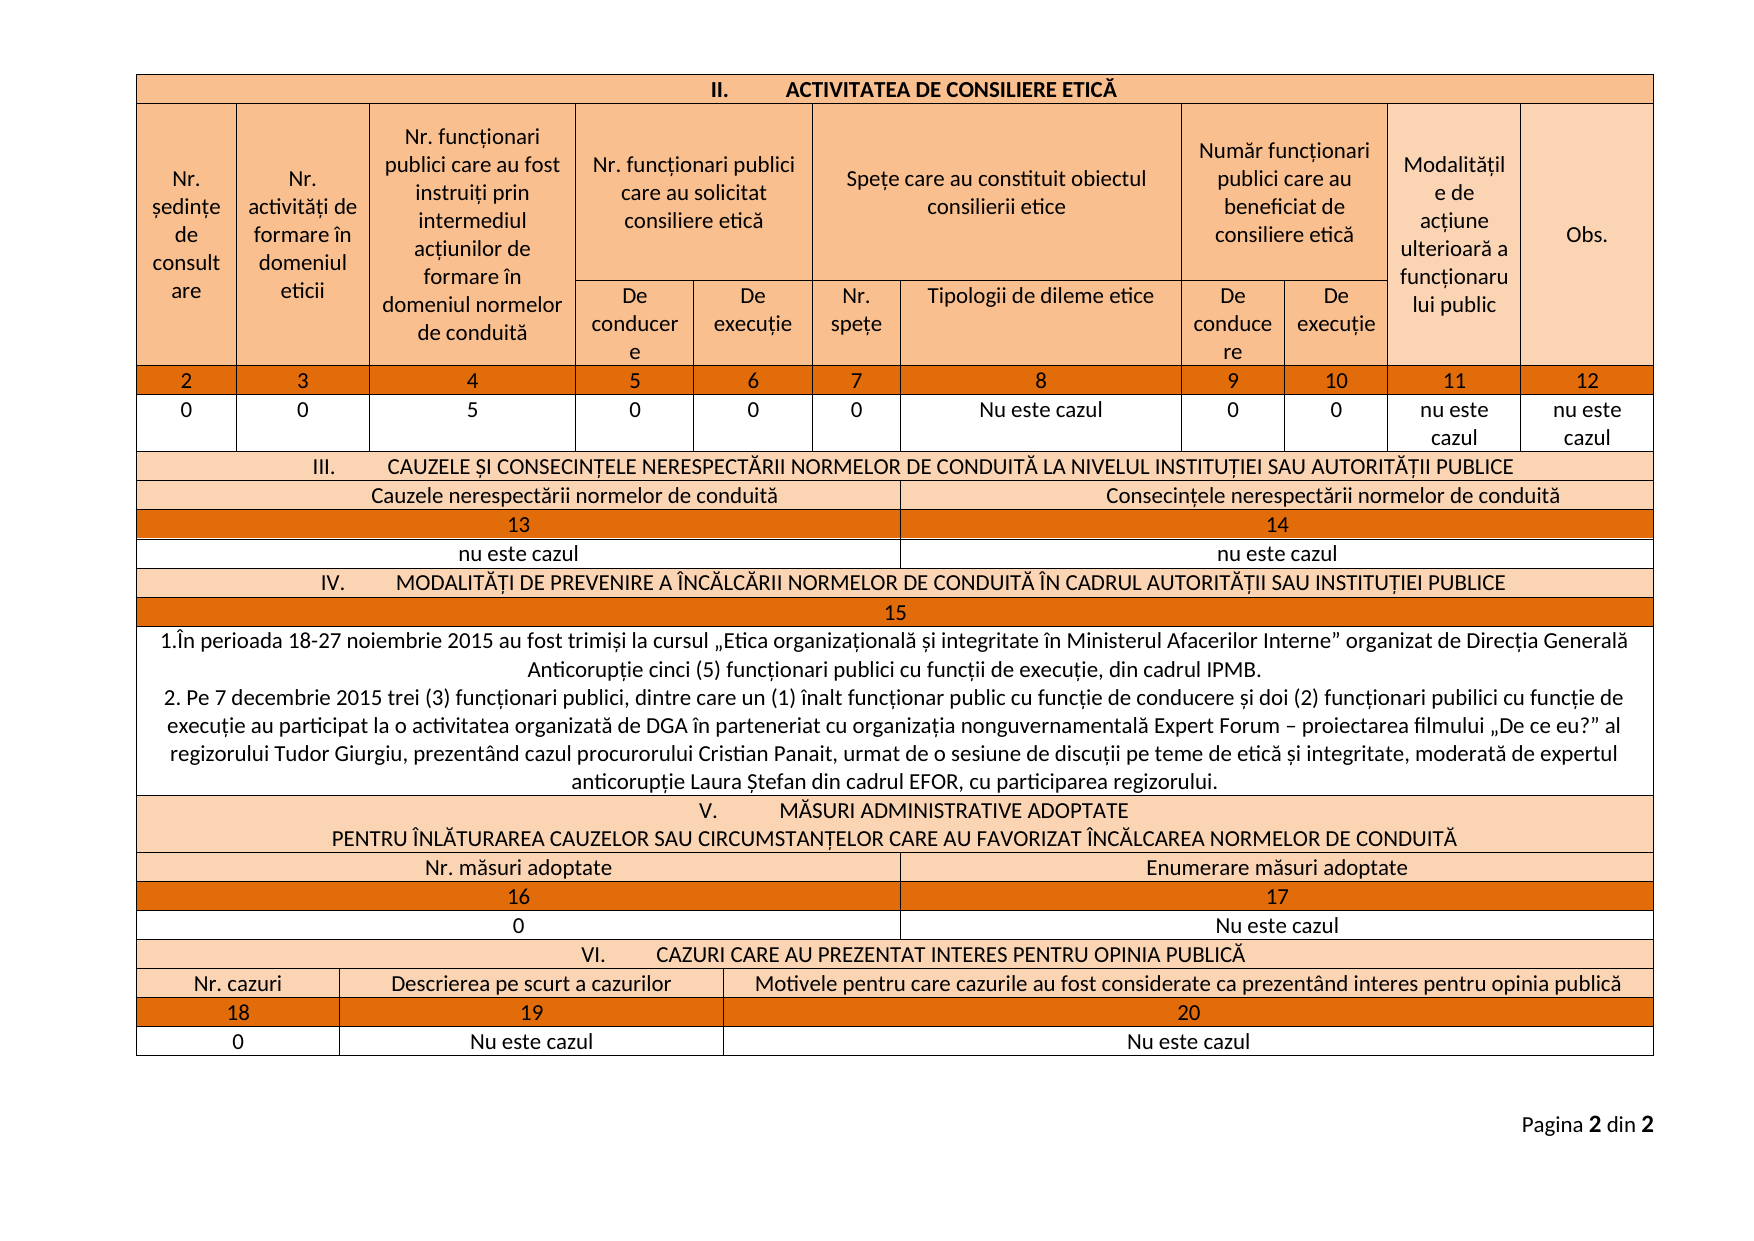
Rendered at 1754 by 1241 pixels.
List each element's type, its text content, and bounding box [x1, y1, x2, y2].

table_cell 8 [901, 366, 1181, 394]
table_cell Motivele pentru care cazurile au fost considerate ca prezentând interes pentru opinia publică [724, 969, 1653, 997]
table_cell Nu este cazul [901, 911, 1653, 939]
table_cell 5 [370, 395, 575, 451]
table_cell CAUZELE ȘI CONSECINȚELE NERESPECTĂRII NORMELOR DE CONDUITĂ LA NIVELUL INSTITUȚIEI SAU AUTORITĂȚII PUBLICE [137, 452, 1653, 480]
table_cell De execuție [694, 281, 812, 365]
table_cell 0 [137, 395, 236, 451]
table_cell Obs. [1521, 104, 1653, 365]
table_cell Nu este cazul [724, 1027, 1653, 1055]
table_cell 11 [1388, 366, 1520, 394]
table_header ACTIVITATEA DE CONSILIERE ETICĂ [137, 75, 1653, 103]
table_cell 14 [901, 510, 1653, 538]
table_cell 19 [340, 998, 723, 1026]
table_cell 4 [370, 366, 575, 394]
table_cell Nr. măsuri adoptate [137, 853, 900, 881]
table_cell MODALITĂȚI DE PREVENIRE A ÎNCĂLCĂRII NORMELOR DE CONDUITĂ ÎN CADRUL AUTORITĂȚII SAU INSTITUȚIEI PUBLICE [137, 569, 1653, 597]
table_cell Nr. activități de formare în domeniul eticii [237, 104, 369, 365]
table_cell 18 [137, 998, 339, 1026]
table_cell 0 [137, 911, 900, 939]
table_cell nu este cazul [901, 540, 1653, 567]
table_cell 1.În perioada 18-27 noiembrie 2015 au fost trimiși la cursul „Etica organizațională și integritate în Ministerul Afacerilor Interne” organizat de Direcția Generală Anticorupție cinci (5) funcționari publici cu funcții de execuție, din cadrul IPMB. 2. Pe 7 decembrie 2015 trei (3) funcționari publici, dintre care un (1) înalt funcționar public cu funcție de conducere și doi (2) funcționari pubilici cu funcție de execuție au participat la o activitatea organizată de DGA în parteneriat cu organizația nonguvernamentală Expert Forum – proiectarea filmului „De ce eu?” al regizorului Tudor Giurgiu, prezentând cazul procurorului Cristian Panait, urmat de o sesiune de discuții pe teme de etică și integritate, moderată de expertul anticorupție Laura Ștefan din cadrul EFOR, cu participarea regizorului. [137, 627, 1653, 795]
table_cell Număr funcționari publici care au beneficiat de consiliere etică [1182, 104, 1387, 280]
table_cell De conducere [1182, 281, 1284, 365]
table_cell Nr. funcționari publici care au fost instruiți prin intermediul acțiunilor de formare în domeniul normelor de conduită [370, 104, 575, 365]
table_cell nu este cazul [137, 540, 900, 567]
table_cell De conducere [576, 281, 693, 365]
table_cell Nu este cazul [340, 1027, 723, 1055]
table_cell 0 [237, 395, 369, 451]
table_cell 0 [813, 395, 900, 451]
table_cell nu este cazul [1521, 395, 1653, 451]
table_cell 0 [694, 395, 812, 451]
table_cell 13 [137, 510, 900, 538]
table_cell 10 [1285, 366, 1387, 394]
table_cell De execuție [1285, 281, 1387, 365]
table_cell 16 [137, 882, 900, 910]
table_cell Modalitățile de acțiune ulterioară a funcționarului public [1388, 104, 1520, 365]
table_cell Consecințele nerespectării normelor de conduită [901, 481, 1653, 509]
table_cell Enumerare măsuri adoptate [901, 853, 1653, 881]
table_cell MĂSURI ADMINISTRATIVE ADOPTATE PENTRU ÎNLĂTURAREA CAUZELOR SAU CIRCUMSTANȚELOR CARE AU FAVORIZAT ÎNCĂLCAREA NORMELOR DE CONDUITĂ [137, 796, 1653, 852]
table_cell 0 [137, 1027, 339, 1055]
table_cell 12 [1521, 366, 1653, 394]
table_cell 2 [137, 366, 236, 394]
table_cell Cauzele nerespectării normelor de conduită [137, 481, 900, 509]
table_cell Nu este cazul [901, 395, 1181, 451]
table_cell 0 [576, 395, 693, 451]
table_cell 9 [1182, 366, 1284, 394]
table_cell Nr. funcționari publici care au solicitat consiliere etică [576, 104, 812, 280]
table_cell 17 [901, 882, 1653, 910]
table_cell nu este cazul [1388, 395, 1520, 451]
table_cell 0 [1182, 395, 1284, 451]
table_cell 5 [576, 366, 693, 394]
table_cell 20 [724, 998, 1653, 1026]
table_cell 7 [813, 366, 900, 394]
table_cell Tipologii de dileme etice [901, 281, 1181, 365]
table_cell CAZURI CARE AU PREZENTAT INTERES PENTRU OPINIA PUBLICĂ [137, 940, 1653, 968]
table_cell Nr. ședințe de consultare [137, 104, 236, 365]
table_cell Nr. cazuri [137, 969, 339, 997]
table_cell Spețe care au constituit obiectul consilierii etice [813, 104, 1181, 280]
table_cell 6 [694, 366, 812, 394]
table_cell Descrierea pe scurt a cazurilor [340, 969, 723, 997]
table_cell 0 [1285, 395, 1387, 451]
table_cell 3 [237, 366, 369, 394]
table_cell 15 [137, 598, 1653, 626]
table_cell Nr. spețe [813, 281, 900, 365]
